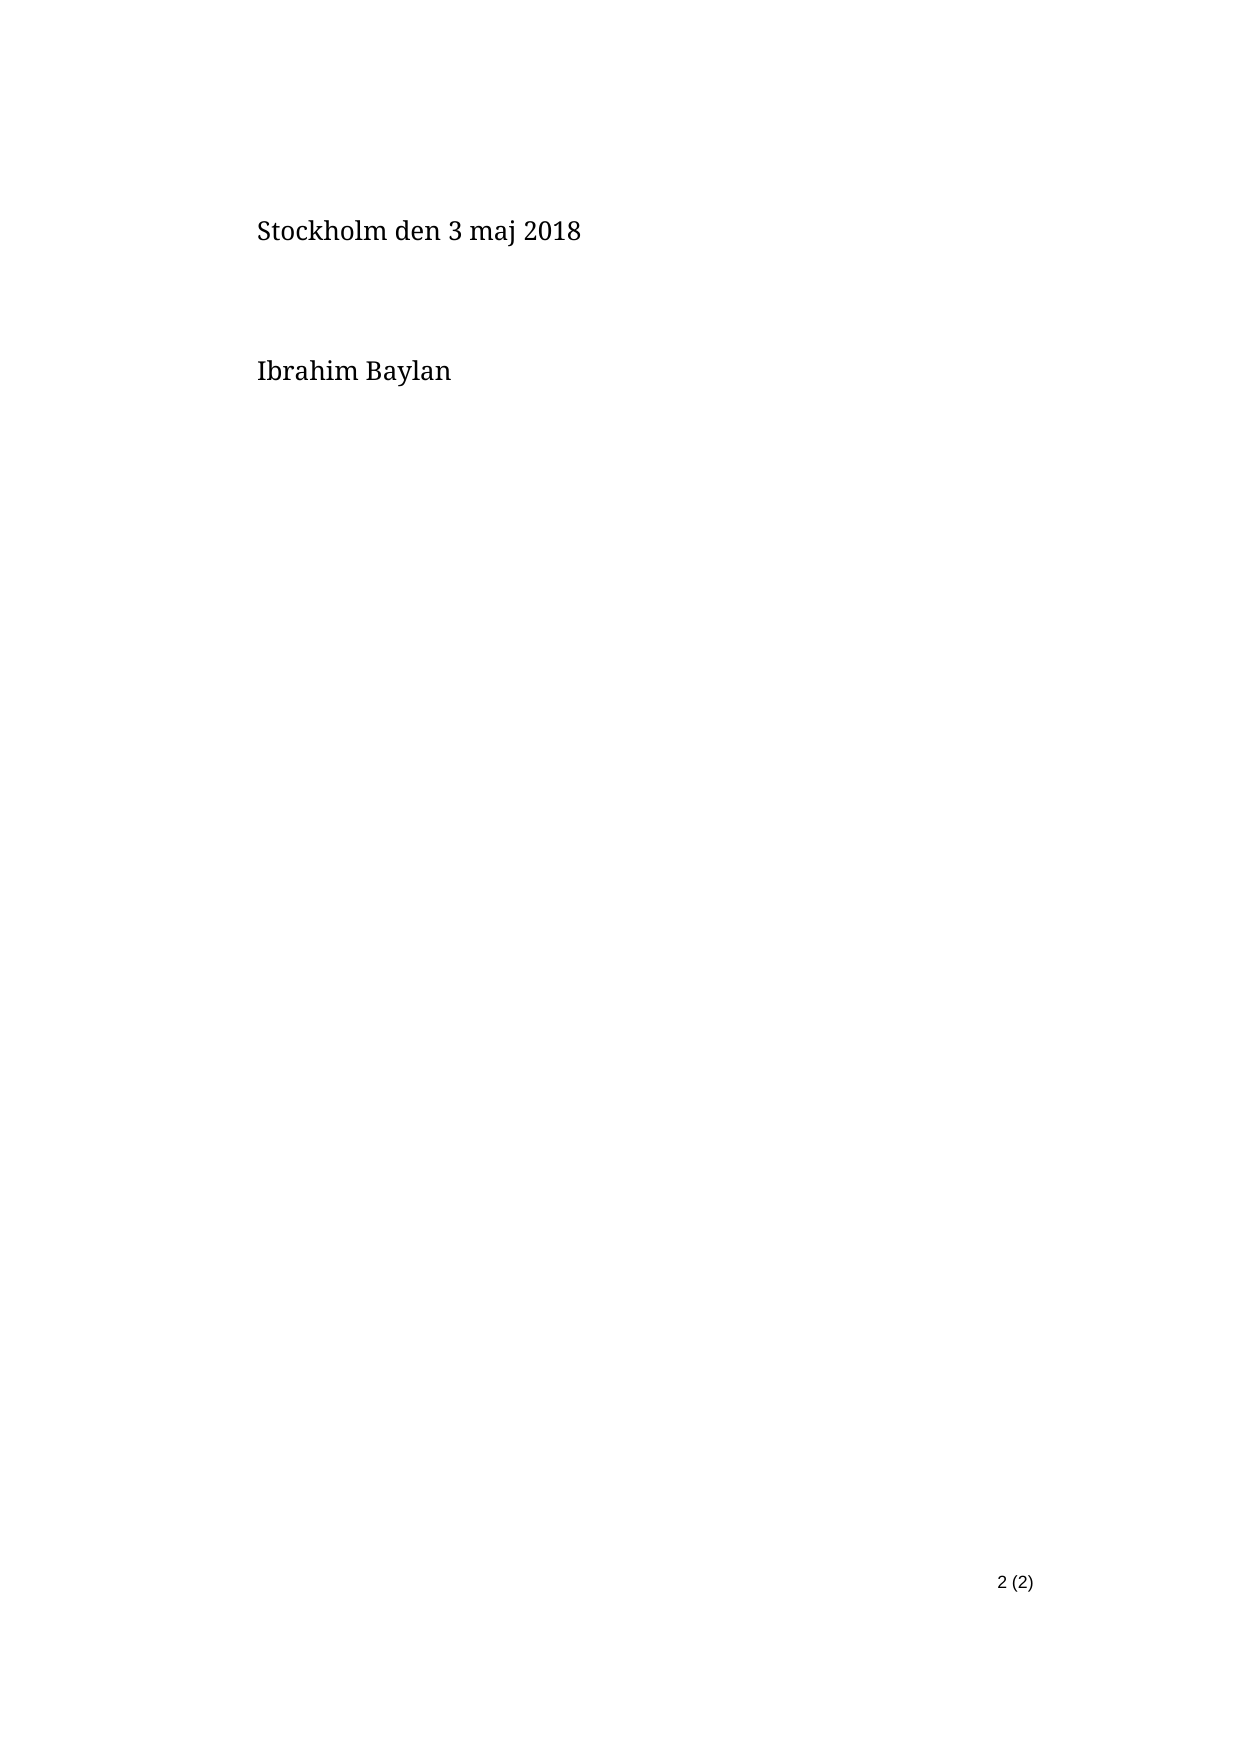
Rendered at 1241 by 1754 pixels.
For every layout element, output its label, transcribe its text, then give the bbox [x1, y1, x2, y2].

text Stockholm den [257, 213, 1033, 248]
text Ibrahim Baylan [257, 353, 1033, 388]
